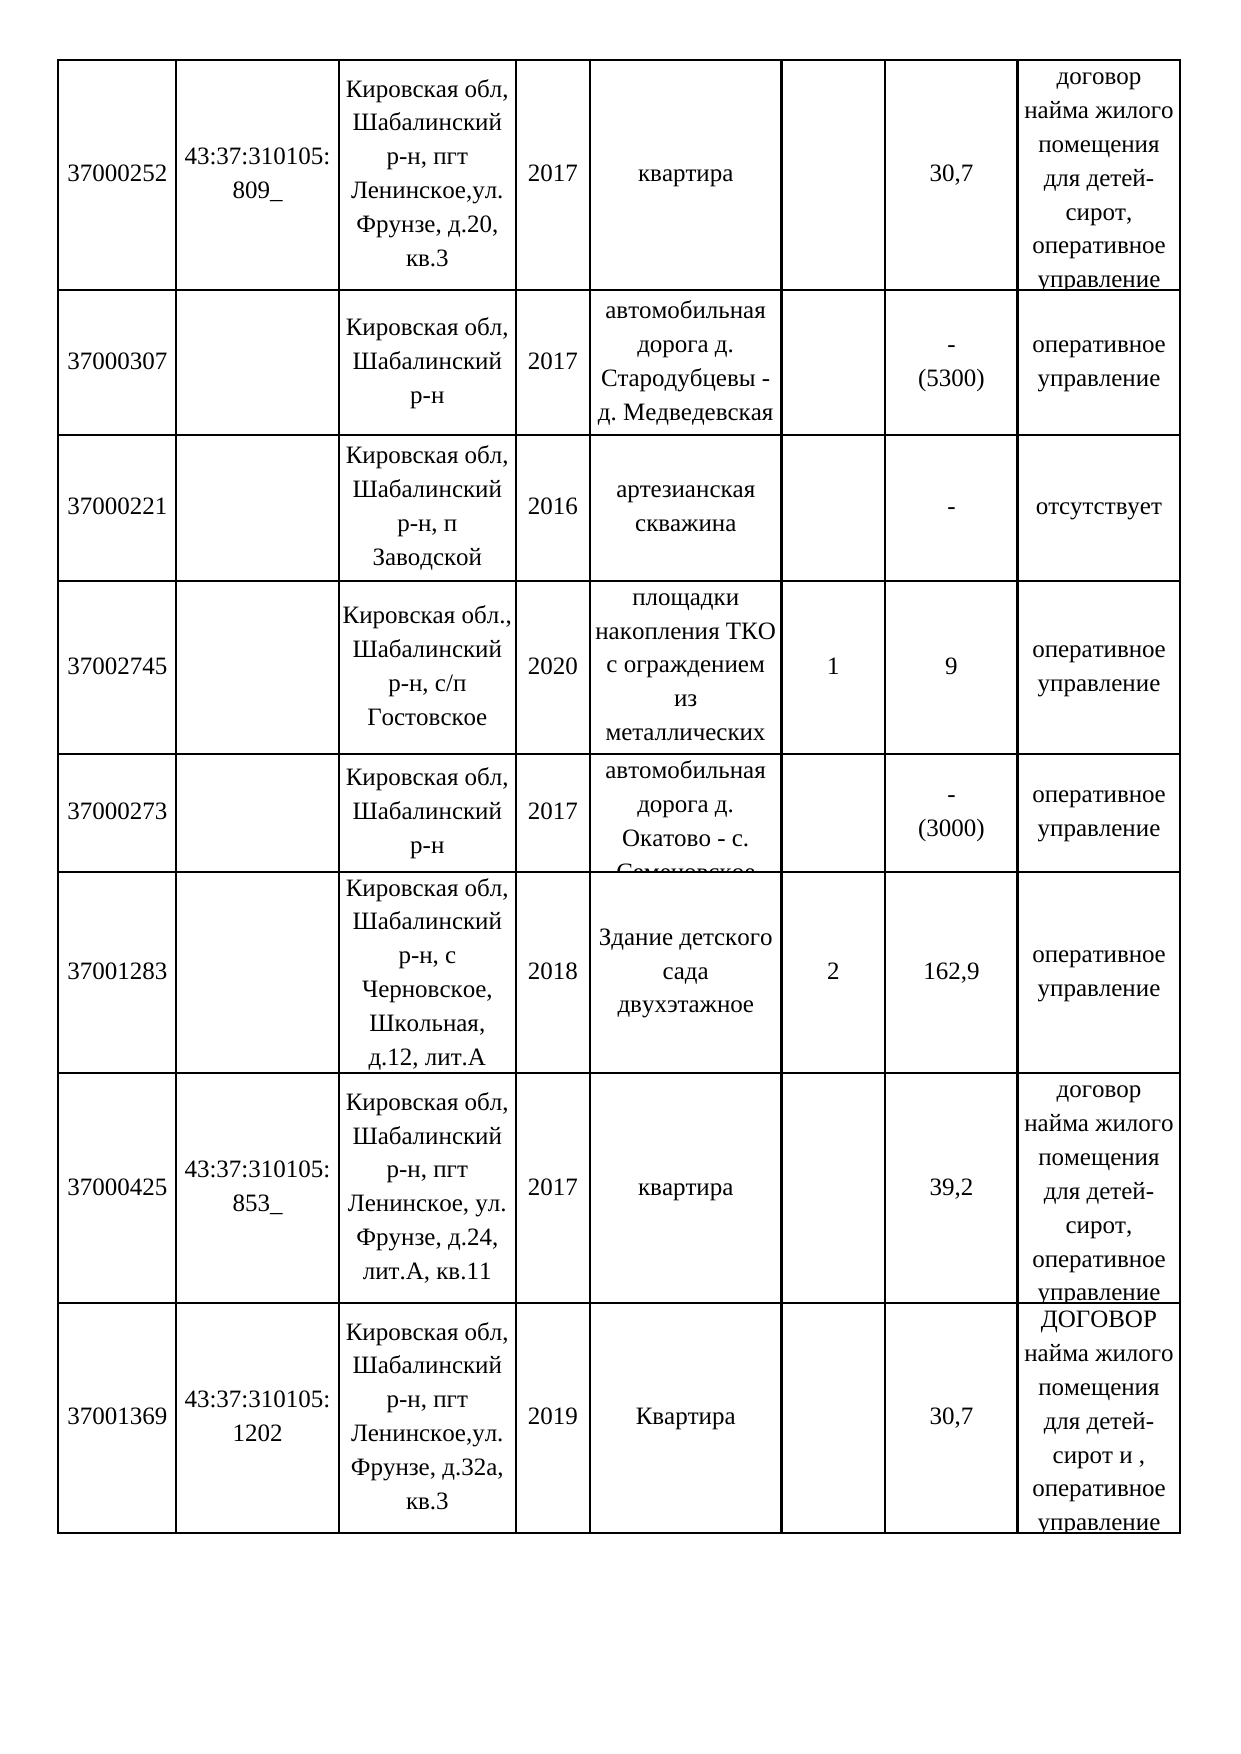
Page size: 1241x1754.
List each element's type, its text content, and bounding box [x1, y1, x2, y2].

table_cell оперативное управление [1019, 873, 1179, 1072]
table_header [783, 61, 884, 289]
table_cell Кировская обл, Шабалинский р-н, п Заводской [340, 436, 515, 580]
table_cell - [886, 436, 1016, 580]
table_cell оперативное управление [1019, 755, 1179, 871]
table_cell артезианская скважина [591, 436, 780, 580]
table_cell [783, 436, 884, 580]
table_cell 2 [783, 873, 884, 1072]
table_cell 37000273 [59, 755, 175, 871]
table_cell 37000221 [59, 436, 175, 580]
table_cell [177, 873, 338, 1072]
table_cell 9 [886, 582, 1016, 753]
table_cell автомобильная дорога д. Окатово - с. Семеновское [591, 755, 780, 871]
table_cell 43:37:310105: 1202 [177, 1304, 338, 1532]
table_cell [177, 755, 338, 871]
table_header 30,7 [886, 61, 1016, 289]
table_cell 2020 [517, 582, 589, 753]
table_cell [177, 291, 338, 434]
table_cell квартира [591, 1074, 780, 1302]
table_cell [783, 755, 884, 871]
table_cell 37000425 [59, 1074, 175, 1302]
table_header квартира [591, 61, 780, 289]
table_header 43:37:310105: 809_ [177, 61, 338, 289]
table_cell 2017 [517, 291, 589, 434]
table_cell Квартира [591, 1304, 780, 1532]
table_header договор найма жилого помещения для детей- сирот, оперативное управление [1019, 61, 1179, 289]
table_cell Кировская обл, Шабалинский р-н [340, 291, 515, 434]
table_cell оперативное управление [1019, 582, 1179, 753]
table_cell 39,2 [886, 1074, 1016, 1302]
table_header Кировская обл, Шабалинский р-н, пгт Ленинское,ул. Фрунзе, д.20, кв.3 [340, 61, 515, 289]
table_cell Кировская обл., Шабалинский р-н, с/п Гостовское [340, 582, 515, 753]
table_cell 37001369 [59, 1304, 175, 1532]
table_cell отсутствует [1019, 436, 1179, 580]
table_cell [177, 582, 338, 753]
table_header 37000252 [59, 61, 175, 289]
table_cell - (5300) [886, 291, 1016, 434]
table_cell 2019 [517, 1304, 589, 1532]
table_cell 30,7 [886, 1304, 1016, 1532]
table_cell [783, 291, 884, 434]
table_cell Здание детского сада двухэтажное [591, 873, 780, 1072]
table_cell 2017 [517, 1074, 589, 1302]
table_cell 2016 [517, 436, 589, 580]
table_cell Кировская обл, Шабалинский р-н, с Черновское, Школьная, д.12, лит.А [340, 873, 515, 1072]
table_cell 43:37:310105: 853_ [177, 1074, 338, 1302]
table_cell [783, 1074, 884, 1302]
table_cell автомобильная дорога д. Стародубцевы - д. Медведевская [591, 291, 780, 434]
table_cell Кировская обл, Шабалинский р-н, пгт Ленинское, ул. Фрунзе, д.24, лит.А, кв.11 [340, 1074, 515, 1302]
table_cell 1 [783, 582, 884, 753]
table_cell [783, 1304, 884, 1532]
table_cell - (3000) [886, 755, 1016, 871]
table_cell оперативное управление [1019, 291, 1179, 434]
table_cell 37000307 [59, 291, 175, 434]
table_cell Кировская обл, Шабалинский р-н [340, 755, 515, 871]
table_cell договор найма жилого помещения для детей- сирот, оперативное управление [1019, 1074, 1179, 1302]
table_cell 2017 [517, 755, 589, 871]
table_cell площадки накопления ТКО с ограждением из металлических конструкций [591, 582, 780, 753]
table_header 2017 [517, 61, 589, 289]
table_cell Кировская обл, Шабалинский р-н, пгт Ленинское,ул. Фрунзе, д.32а, кв.3 [340, 1304, 515, 1532]
table_cell ДОГОВОР найма жилого помещения для детей- сирот и , оперативное управление [1019, 1304, 1179, 1532]
table_cell 162,9 [886, 873, 1016, 1072]
table_cell 2018 [517, 873, 589, 1072]
table_cell 37001283 [59, 873, 175, 1072]
table_cell [177, 436, 338, 580]
table_cell 37002745 [59, 582, 175, 753]
